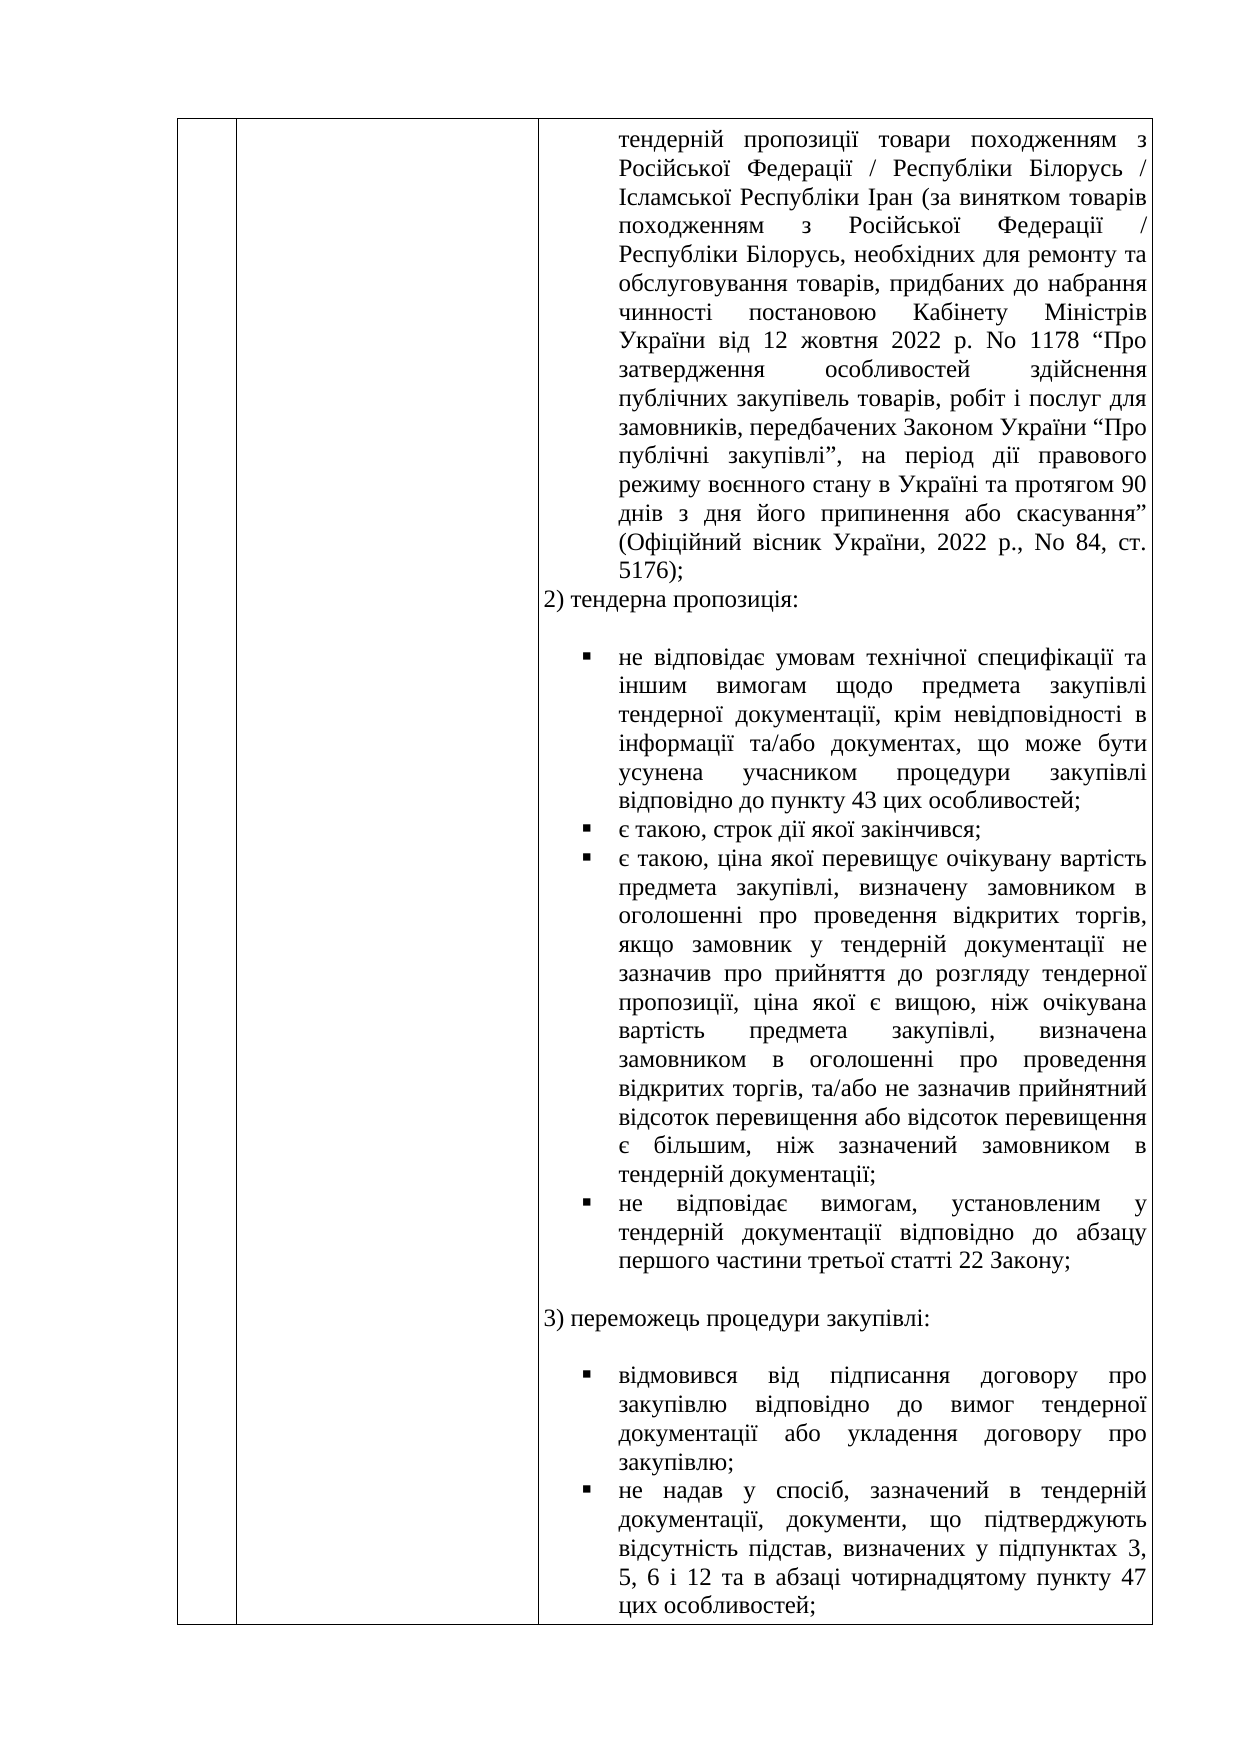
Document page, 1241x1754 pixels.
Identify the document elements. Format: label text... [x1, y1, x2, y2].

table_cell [539, 119, 1152, 1624]
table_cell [237, 119, 538, 1624]
table_cell 3 [178, 119, 236, 1624]
